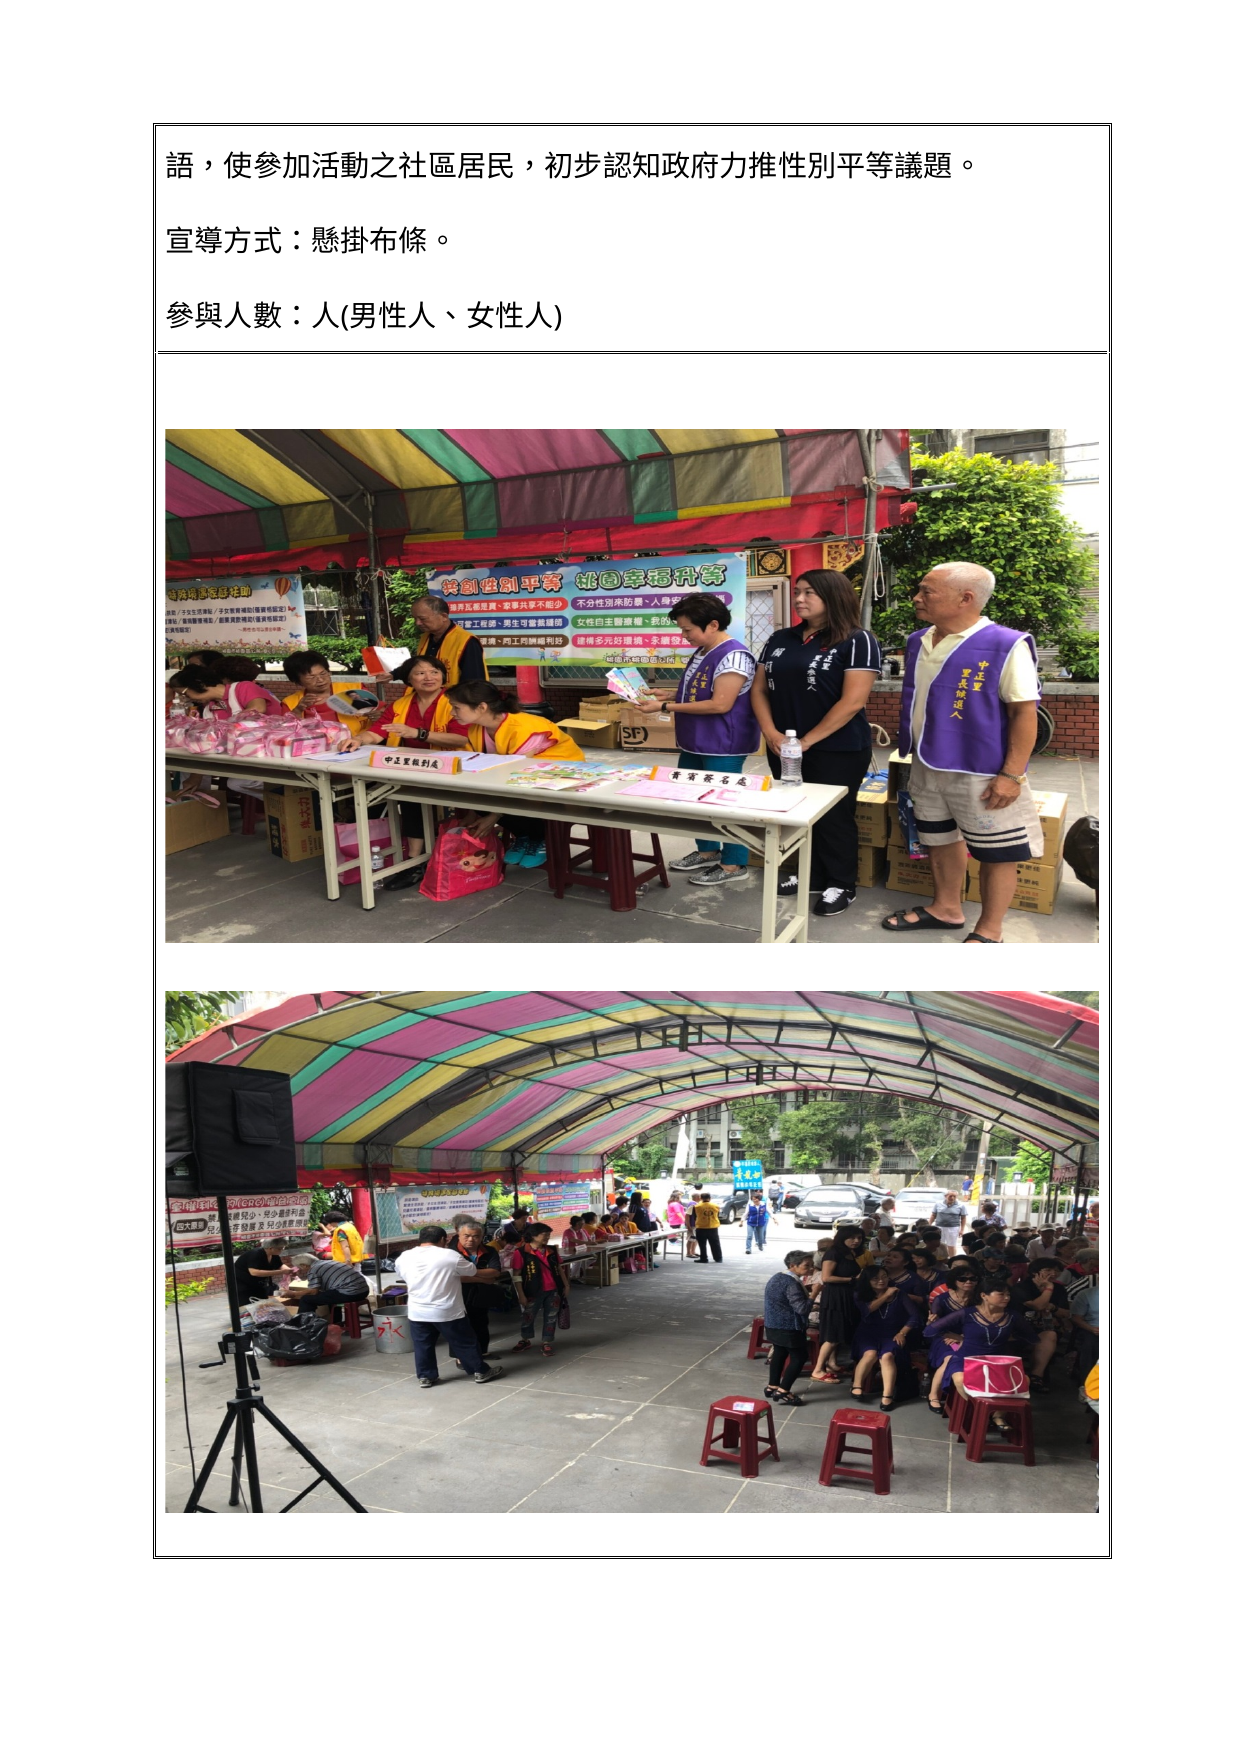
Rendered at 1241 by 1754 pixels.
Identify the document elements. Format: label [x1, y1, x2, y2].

table_cell [154, 351, 1110, 1556]
picture [165, 429, 1099, 943]
picture [165, 991, 1099, 1513]
table_header [156, 126, 1109, 351]
